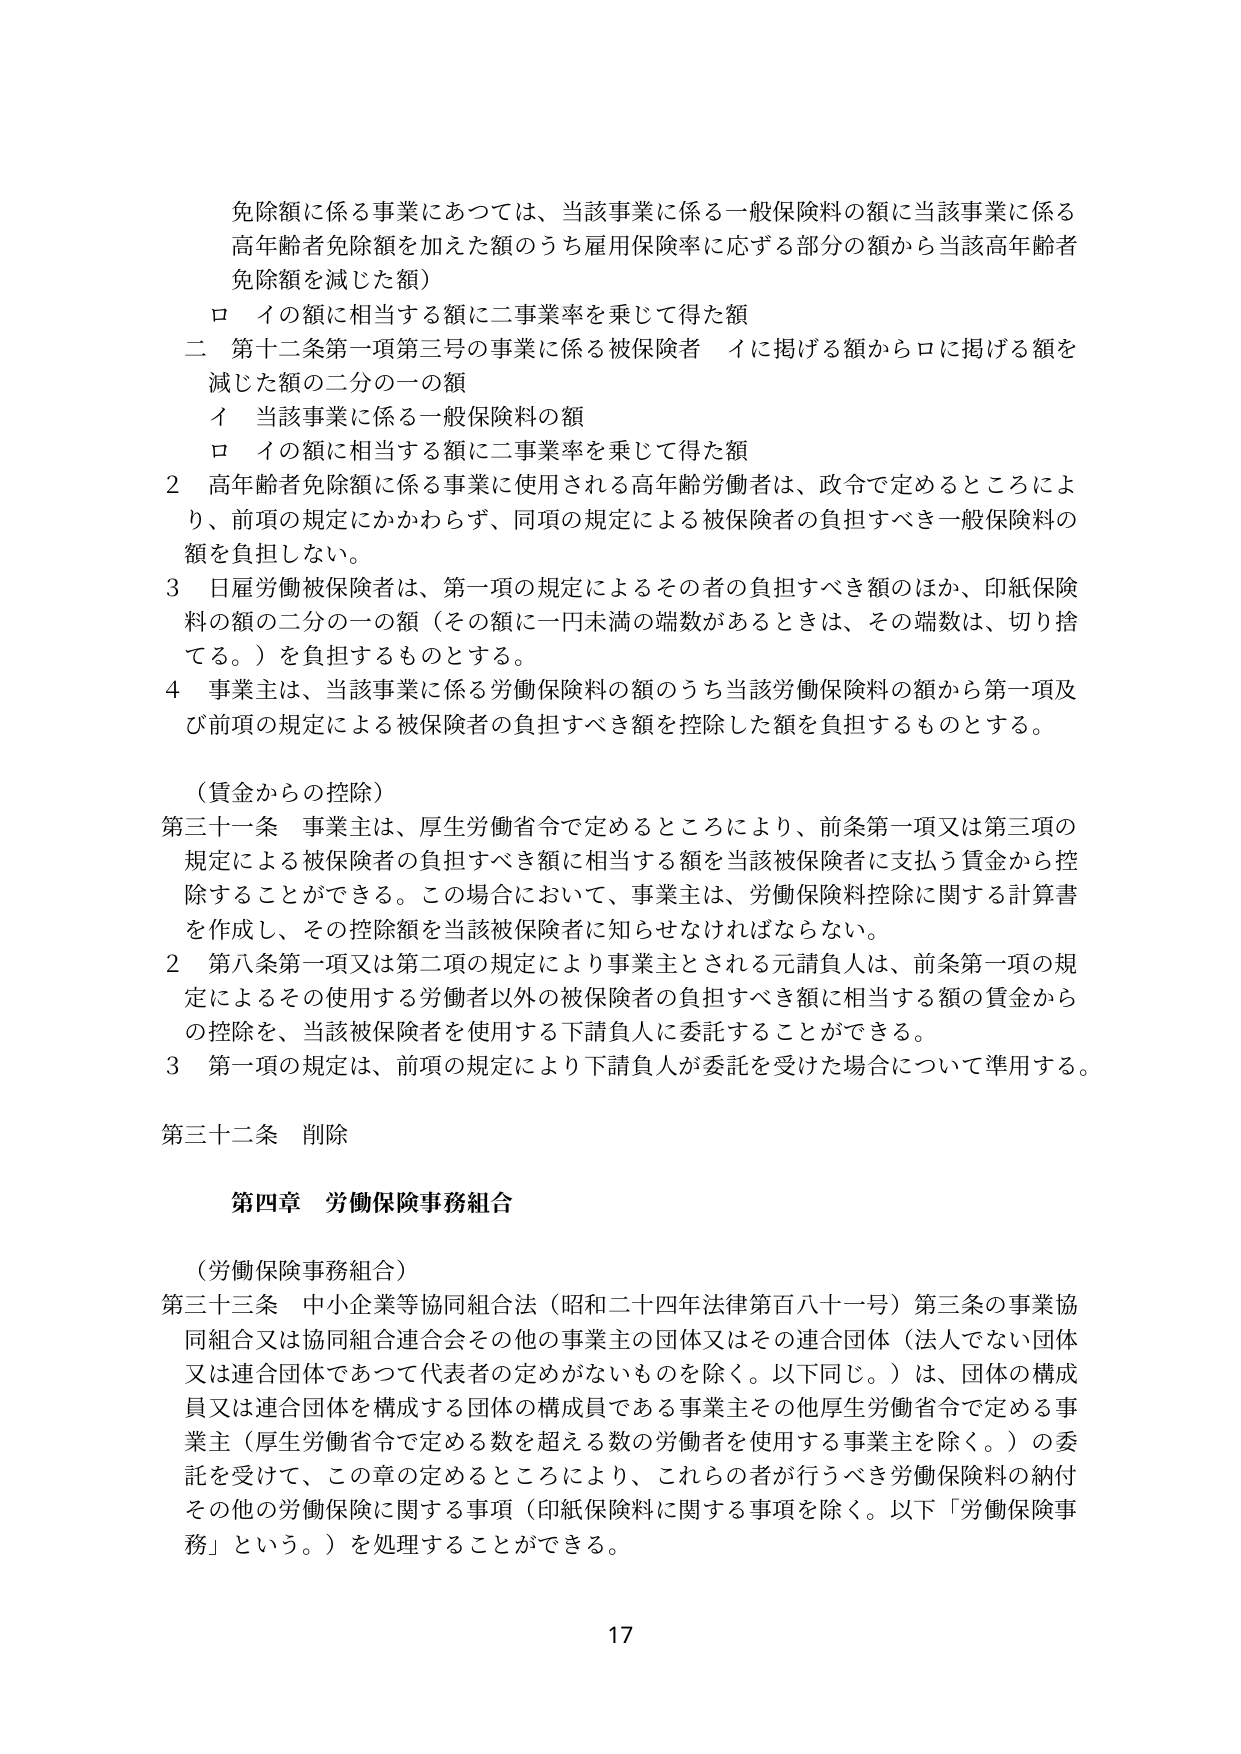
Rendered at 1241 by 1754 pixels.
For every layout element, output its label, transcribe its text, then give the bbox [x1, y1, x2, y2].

text （賃金からの控除） [184, 774, 1079, 809]
text ロ イの額に相当する額に二事業率を乗じて得た額 [207, 433, 1079, 467]
text ロ イの額に相当する額に二事業率を乗じて得た額 [207, 296, 1079, 330]
text ３ 第一項の規定は、前項の規定により下請負人が委託を受けた場合について準用する。 [161, 1048, 1079, 1082]
text （労働保険事務組合） [184, 1253, 1079, 1287]
text ２ 高年齢者免除額に係る事業に使用される高年齢労働者は、政令で定めるところにより、前項の規定にかかわらず、同項の規定による被保険者の負担すべき一般保険料の額を負担しない。 [161, 467, 1079, 569]
text 第三十二条 削除 [161, 1116, 1079, 1150]
text 第三十一条 事業主は、厚生労働省令で定めるところにより、前条第一項又は第三項の規定による被保険者の負担すべき額に相当する額を当該被保険者に支払う賃金から控除することができる。この場合において、事業主は、労働保険料控除に関する計算書を作成し、その控除額を当該被保険者に知らせなければならない。 [161, 809, 1079, 945]
text 第三十三条 中小企業等協同組合法（昭和二十四年法律第百八十一号）第三条の事業協同組合又は協同組合連合会その他の事業主の団体又はその連合団体（法人でない団体又は連合団体であつて代表者の定めがないものを除く。以下同じ。）は、団体の構成員又は連合団体を構成する団体の構成員である事業主その他厚生労働省令で定める事業主（厚生労働省令で定める数を超える数の労働者を使用する事業主を除く。）の委託を受けて、この章の定めるところにより、これらの者が行うべき労働保険料の納付その他の労働保険に関する事項（印紙保険料に関する事項を除く。以下「労働保険事務」という。）を処理することができる。 [161, 1287, 1079, 1560]
text ２ 第八条第一項又は第二項の規定により事業主とされる元請負人は、前条第一項の規定によるその使用する労働者以外の被保険者の負担すべき額に相当する額の賃金からの控除を、当該被保険者を使用する下請負人に委託することができる。 [161, 945, 1079, 1048]
text ３ 日雇労働被保険者は、第一項の規定によるその者の負担すべき額のほか、印紙保険料の額の二分の一の額（その額に一円未満の端数があるときは、その端数は、切り捨てる。）を負担するものとする。 [161, 569, 1079, 672]
text ４ 事業主は、当該事業に係る労働保険料の額のうち当該労働保険料の額から第一項及び前項の規定による被保険者の負担すべき額を控除した額を負担するものとする。 [161, 672, 1079, 740]
text 第四章 労働保険事務組合 [230, 1184, 1079, 1219]
text イ 当該事業に係る一般保険料の額 [207, 399, 1079, 433]
text 二 第十二条第一項第三号の事業に係る被保険者 イに掲げる額からロに掲げる額を減じた額の二分の一の額 [184, 330, 1079, 399]
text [207, 194, 1079, 296]
